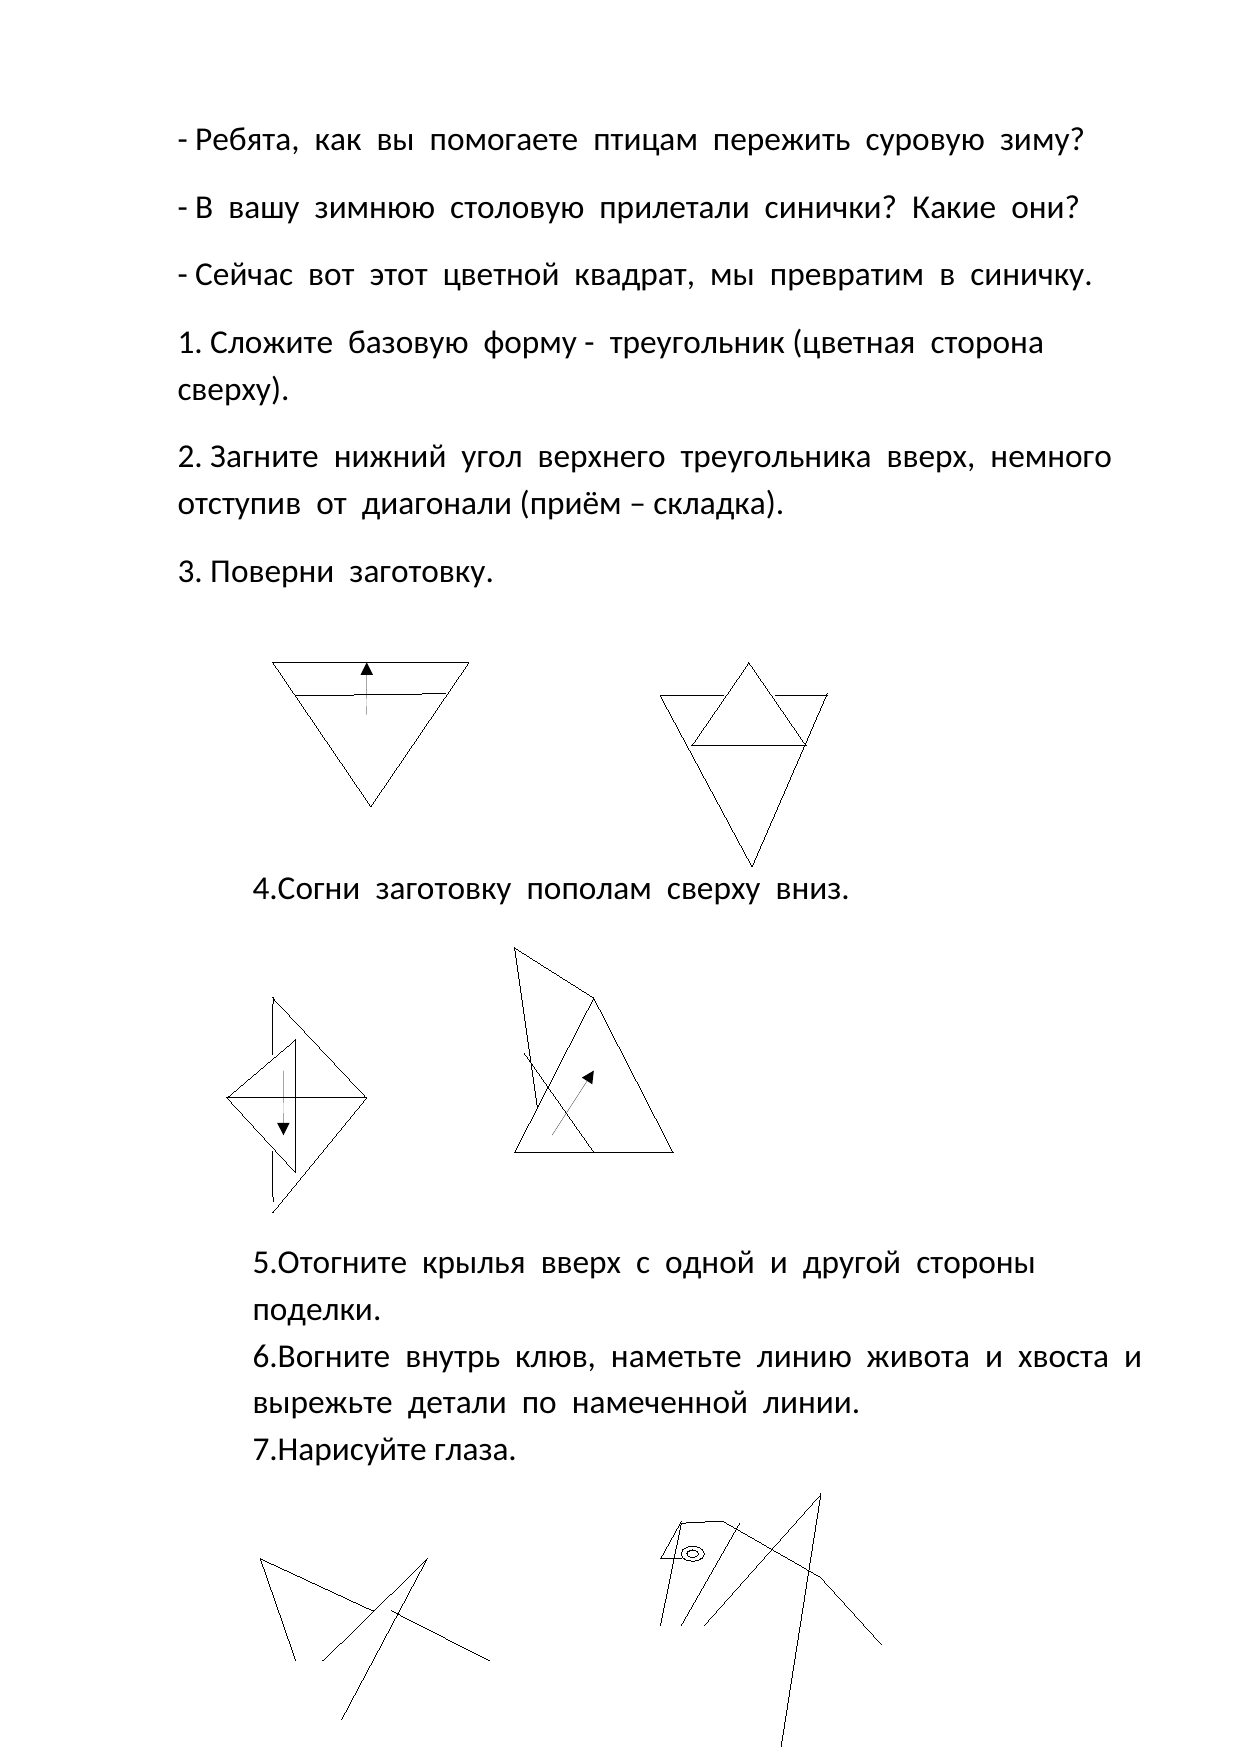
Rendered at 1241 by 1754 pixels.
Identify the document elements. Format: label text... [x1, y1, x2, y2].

list 6.Вогните внутрь клюв, наметьте линию живота и хвоста и вырежьте детали по намеченной линии. [252, 1334, 1152, 1422]
list 4.Согни заготовку пополам сверху вниз. [252, 867, 1152, 908]
list 5.Отогните крылья вверх с одной и другой стороны поделки. [252, 1241, 1152, 1328]
text - Сейчас вот этот цветной квадрат, мы превратим в синичку. [177, 253, 1152, 294]
text 3. Поверни заготовку. [177, 550, 1152, 590]
list 7.Нарисуйте глаза. [252, 1428, 1152, 1469]
text - Ребята, как вы помогаете птицам пережить суровую зиму? [177, 118, 1152, 159]
text 2. Загните нижний угол верхнего треугольника вверх, немного отступив от диагонали (приём – складка). [177, 435, 1152, 523]
text 1. Сложите базовую форму - треугольник (цветная сторона сверху). [177, 321, 1152, 408]
text - В вашу зимнюю столовую прилетали синички? Какие они? [177, 186, 1152, 226]
